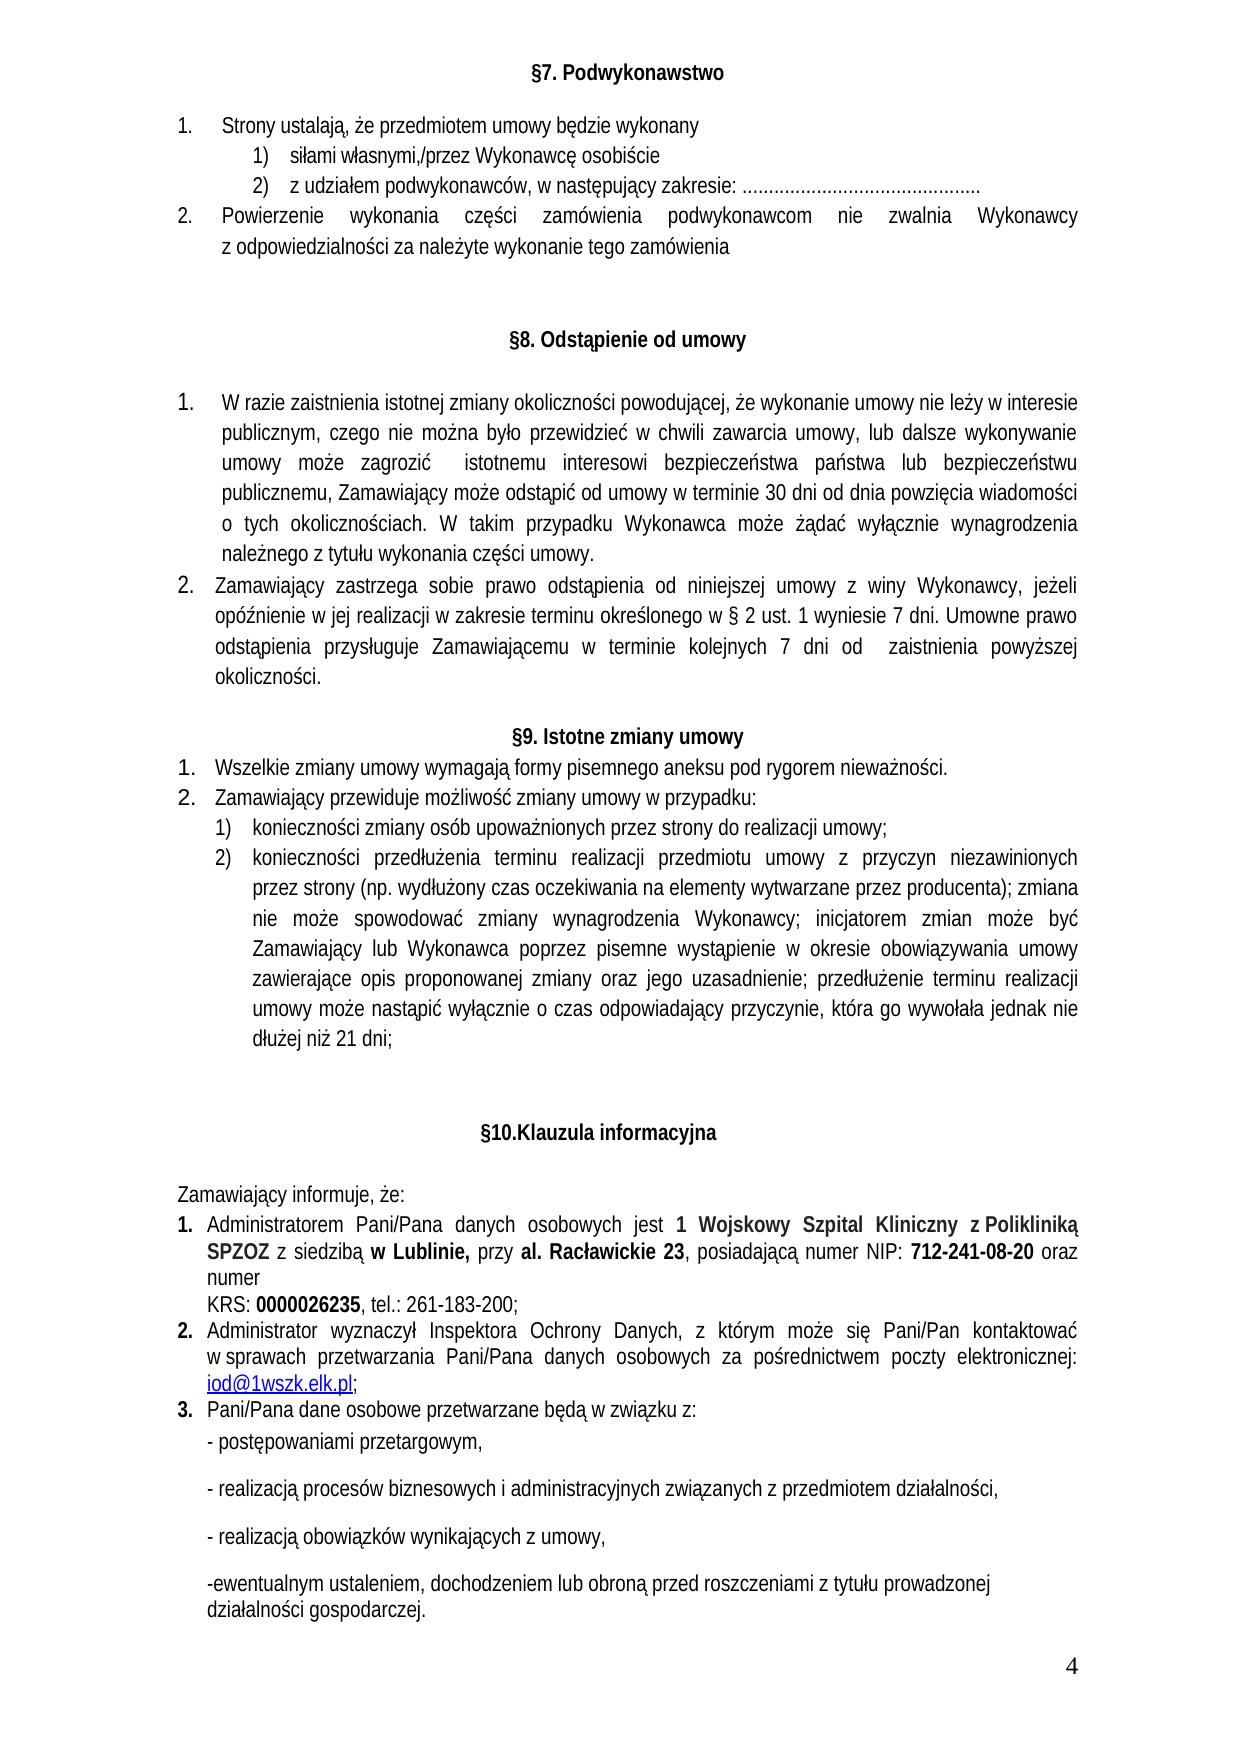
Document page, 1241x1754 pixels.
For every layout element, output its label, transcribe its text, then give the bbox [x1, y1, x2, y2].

text Zamawiający informuje, że: [177, 1181, 1078, 1208]
list z udziałem podwykonawców, w następujący zakresie: ............................................. [252, 172, 1078, 198]
list Powierzenie wykonania części zamówienia podwykonawcom nie zwalnia Wykonawcy z odpowiedzialności za należyte wykonanie tego zamówienia [177, 202, 1078, 259]
text §7. Podwykonawstwo [177, 59, 1078, 85]
list Administrator wyznaczył Inspektora Ochrony Danych, z którym może się Pani/Pan kontaktować w sprawach przetwarzania Pani/Pana danych osobowych za pośrednictwem poczty elektronicznej: iod@1wszk.elk.pl; [177, 1317, 1078, 1396]
list konieczności zmiany osób upoważnionych przez strony do realizacji umowy; [215, 814, 1078, 840]
text §8. Odstąpienie od umowy [177, 326, 1078, 352]
list Zamawiający zastrzega sobie prawo odstąpienia od niniejszej umowy z winy Wykonawcy, jeżeli opóźnienie w jej realizacji w zakresie terminu określonego w § 2 ust. 1 wyniesie 7 dni. Umowne prawo odstąpienia przysługuje Zamawiającemu w terminie kolejnych 7 dni od zaistnienia powyższej okoliczności. [177, 570, 1078, 689]
list Zamawiający przewiduje możliwość zmiany umowy w przypadku: [177, 784, 1078, 810]
list siłami własnymi,/przez Wykonawcę osobiście [252, 142, 1078, 168]
text §10.Klauzula informacyjna [177, 1118, 1078, 1145]
list Wszelkie zmiany umowy wymagają formy pisemnego aneksu pod rygorem nieważności. [177, 753, 1078, 780]
text §9. Istotne zmiany umowy [177, 723, 1078, 750]
list - postępowaniami przetargowym, [207, 1428, 1078, 1454]
list Strony ustalają, że przedmiotem umowy będzie wykonany [177, 112, 778, 138]
list - realizacją procesów biznesowych i administracyjnych związanych z przedmiotem działalności, [207, 1475, 1078, 1502]
list - realizacją obowiązków wynikających z umowy, [207, 1523, 1078, 1549]
list Administratorem Pani/Pana danych osobowych jest 1 Wojskowy Szpital Kliniczny z Polikliniką SPZOZ z siedzibą w Lublinie, przy al. Racławickie 23, posiadającą numer NIP: 712-241-08-20 oraz numer KRS: 0000026235, tel.: 261-183-200; [177, 1211, 1078, 1317]
list Pani/Pana dane osobowe przetwarzane będą w związku z: [177, 1396, 1078, 1422]
list konieczności przedłużenia terminu realizacji przedmiotu umowy z przyczyn niezawinionych przez strony (np. wydłużony czas oczekiwania na elementy wytwarzane przez producenta); zmiana nie może spowodować zmiany wynagrodzenia Wykonawcy; inicjatorem zmian może być Zamawiający lub Wykonawca poprzez pisemne wystąpienie w okresie obowiązywania umowy zawierające opis proponowanej zmiany oraz jego uzasadnienie; przedłużenie terminu realizacji umowy może nastąpić wyłącznie o czas odpowiadający przyczynie, która go wywołała jednak nie dłużej niż 21 dni; [215, 844, 1078, 1052]
list W razie zaistnienia istotnej zmiany okoliczności powodującej, że wykonanie umowy nie leży w interesie publicznym, czego nie można było przewidzieć w chwili zawarcia umowy, lub dalsze wykonywanie umowy może zagrozić istotnemu interesowi bezpieczeństwa państwa lub bezpieczeństwu publicznemu, Zamawiający może odstąpić od umowy w terminie 30 dni od dnia powzięcia wiadomości o tych okolicznościach. W takim przypadku Wykonawca może żądać wyłącznie wynagrodzenia należnego z tytułu wykonania części umowy. [177, 386, 1078, 566]
list -ewentualnym ustaleniem, dochodzeniem lub obroną przed roszczeniami z tytułu prowadzonej działalności gospodarczej. [207, 1570, 1078, 1622]
